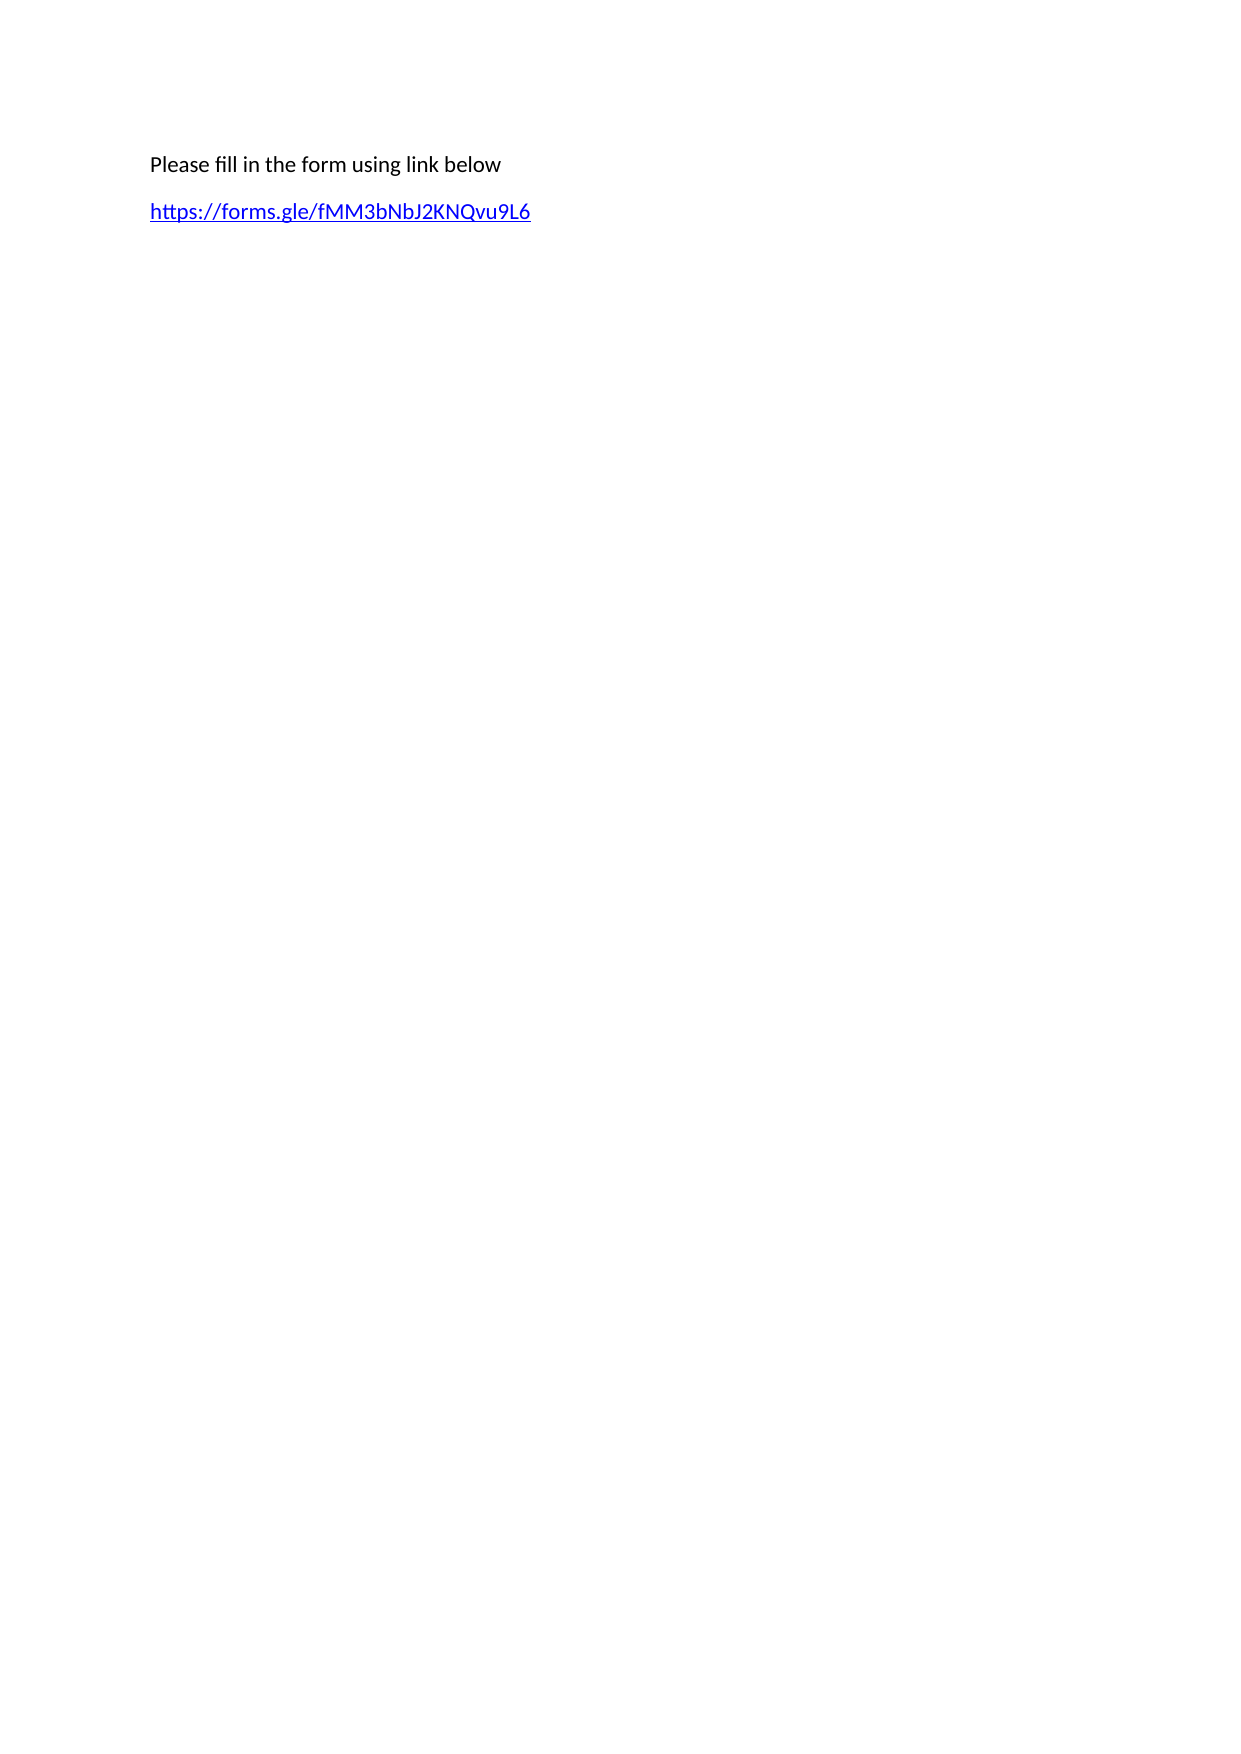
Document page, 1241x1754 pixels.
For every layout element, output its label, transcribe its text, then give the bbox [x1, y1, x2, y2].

text Please fill in the form using link below [150, 150, 1090, 178]
text https://forms.gle/fMM3bNbJ2KNQvu9L6 [150, 197, 1090, 225]
